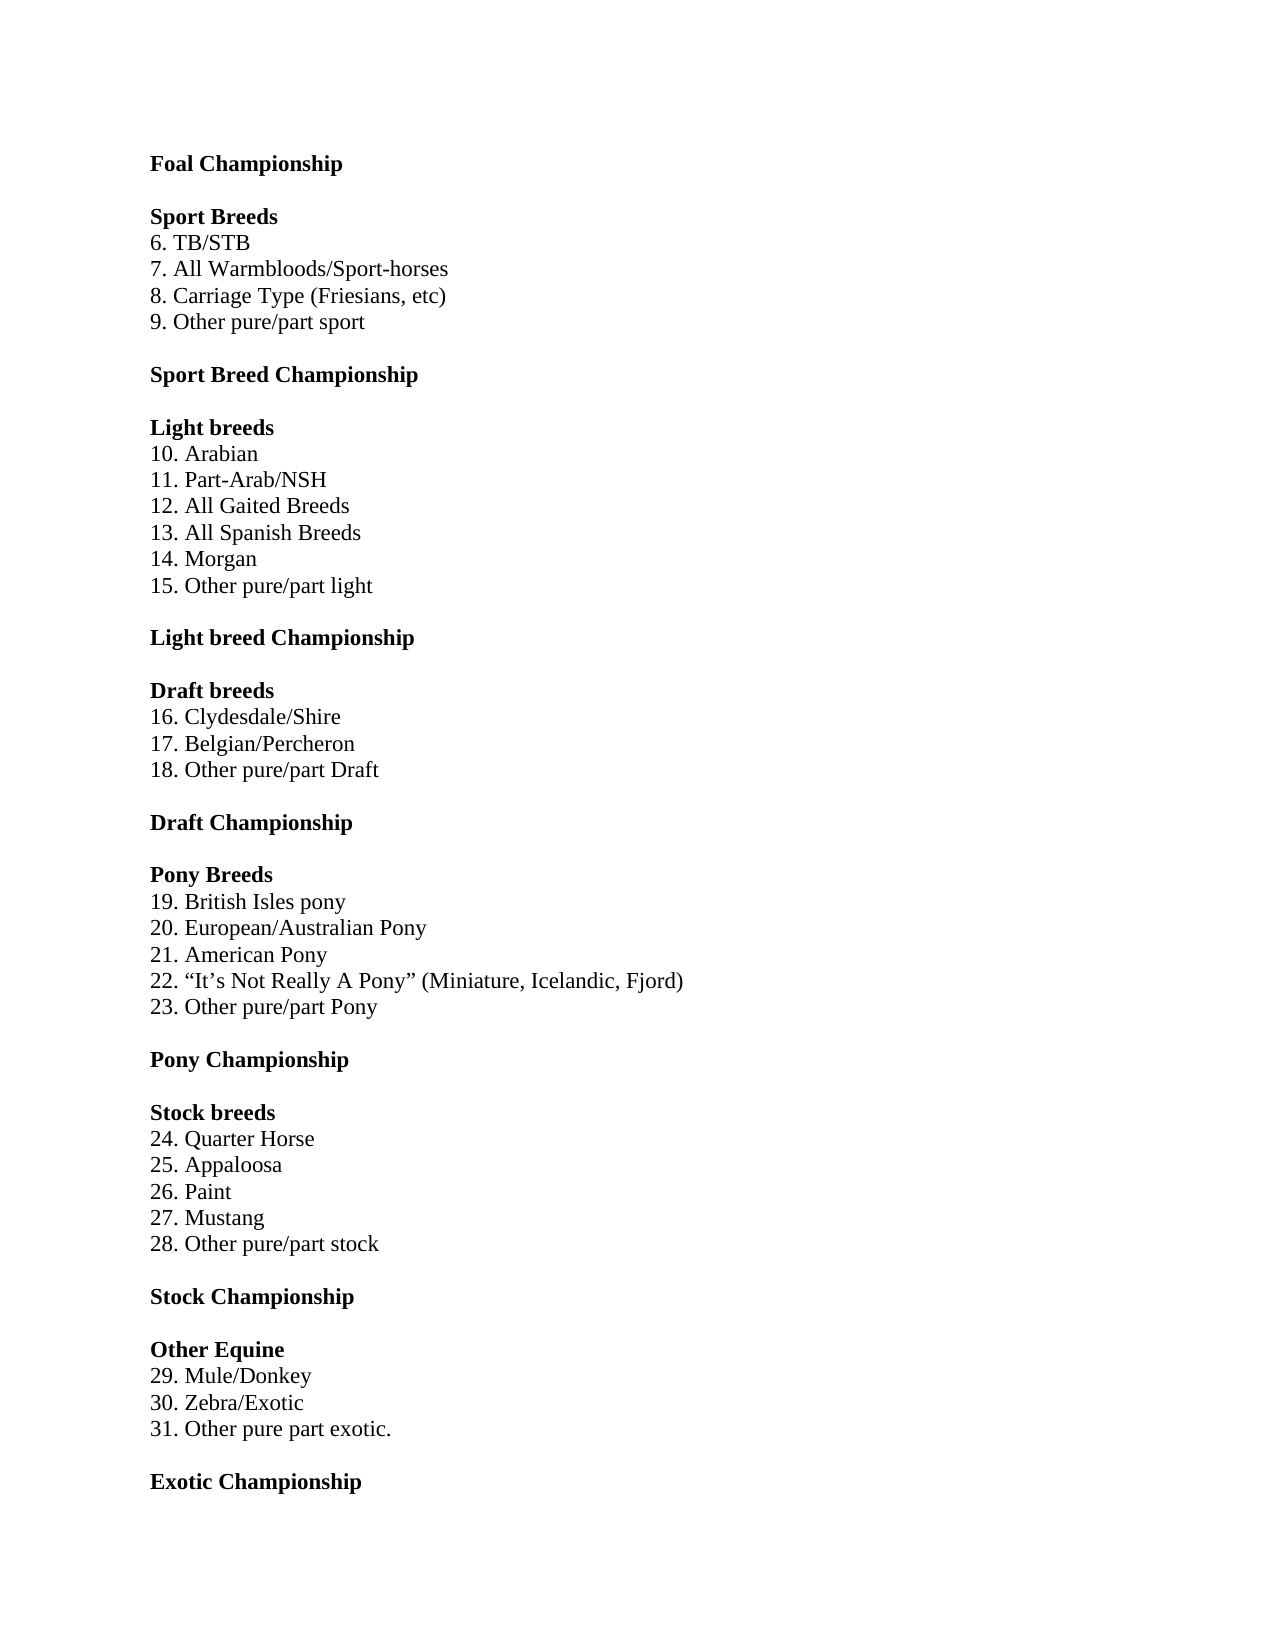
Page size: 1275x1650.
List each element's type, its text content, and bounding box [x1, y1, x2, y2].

text 21. American Pony [150, 941, 1125, 967]
text Stock Championship Other Equine 29. Mule/Donkey 30. Zebra/Exotic 31. Other pure part exotic. Exotic Championship [150, 1257, 1125, 1494]
text Foal Championship [150, 150, 1125, 176]
text 22. “It’s Not Really A Pony” (Miniature, Icelandic, Fjord) 23. Other pure/part Pony Pony Championship Stock breeds 24. Quarter Horse 25. Appaloosa 26. Paint 27. Mustang 28. Other pure/part stock [150, 967, 1125, 1257]
text Sport Breed Championship Light breeds 10. Arabian 11. Part-Arab/NSH 12. All Gaited Breeds 13. All Spanish Breeds 14. Morgan 15. Other pure/part light Light breed Championship Draft breeds 16. Clydesdale/Shire 17. Belgian/Percheron 18. Other pure/part Draft Draft Championship [150, 334, 1125, 862]
text Pony Breeds 19. British Isles pony 20. European/Australian Pony [150, 862, 1125, 941]
text Sport Breeds 6. TB/STB 7. All Warmbloods/Sport-horses 8. Carriage Type (Friesians, etc) 9. Other pure/part sport [150, 176, 1125, 334]
